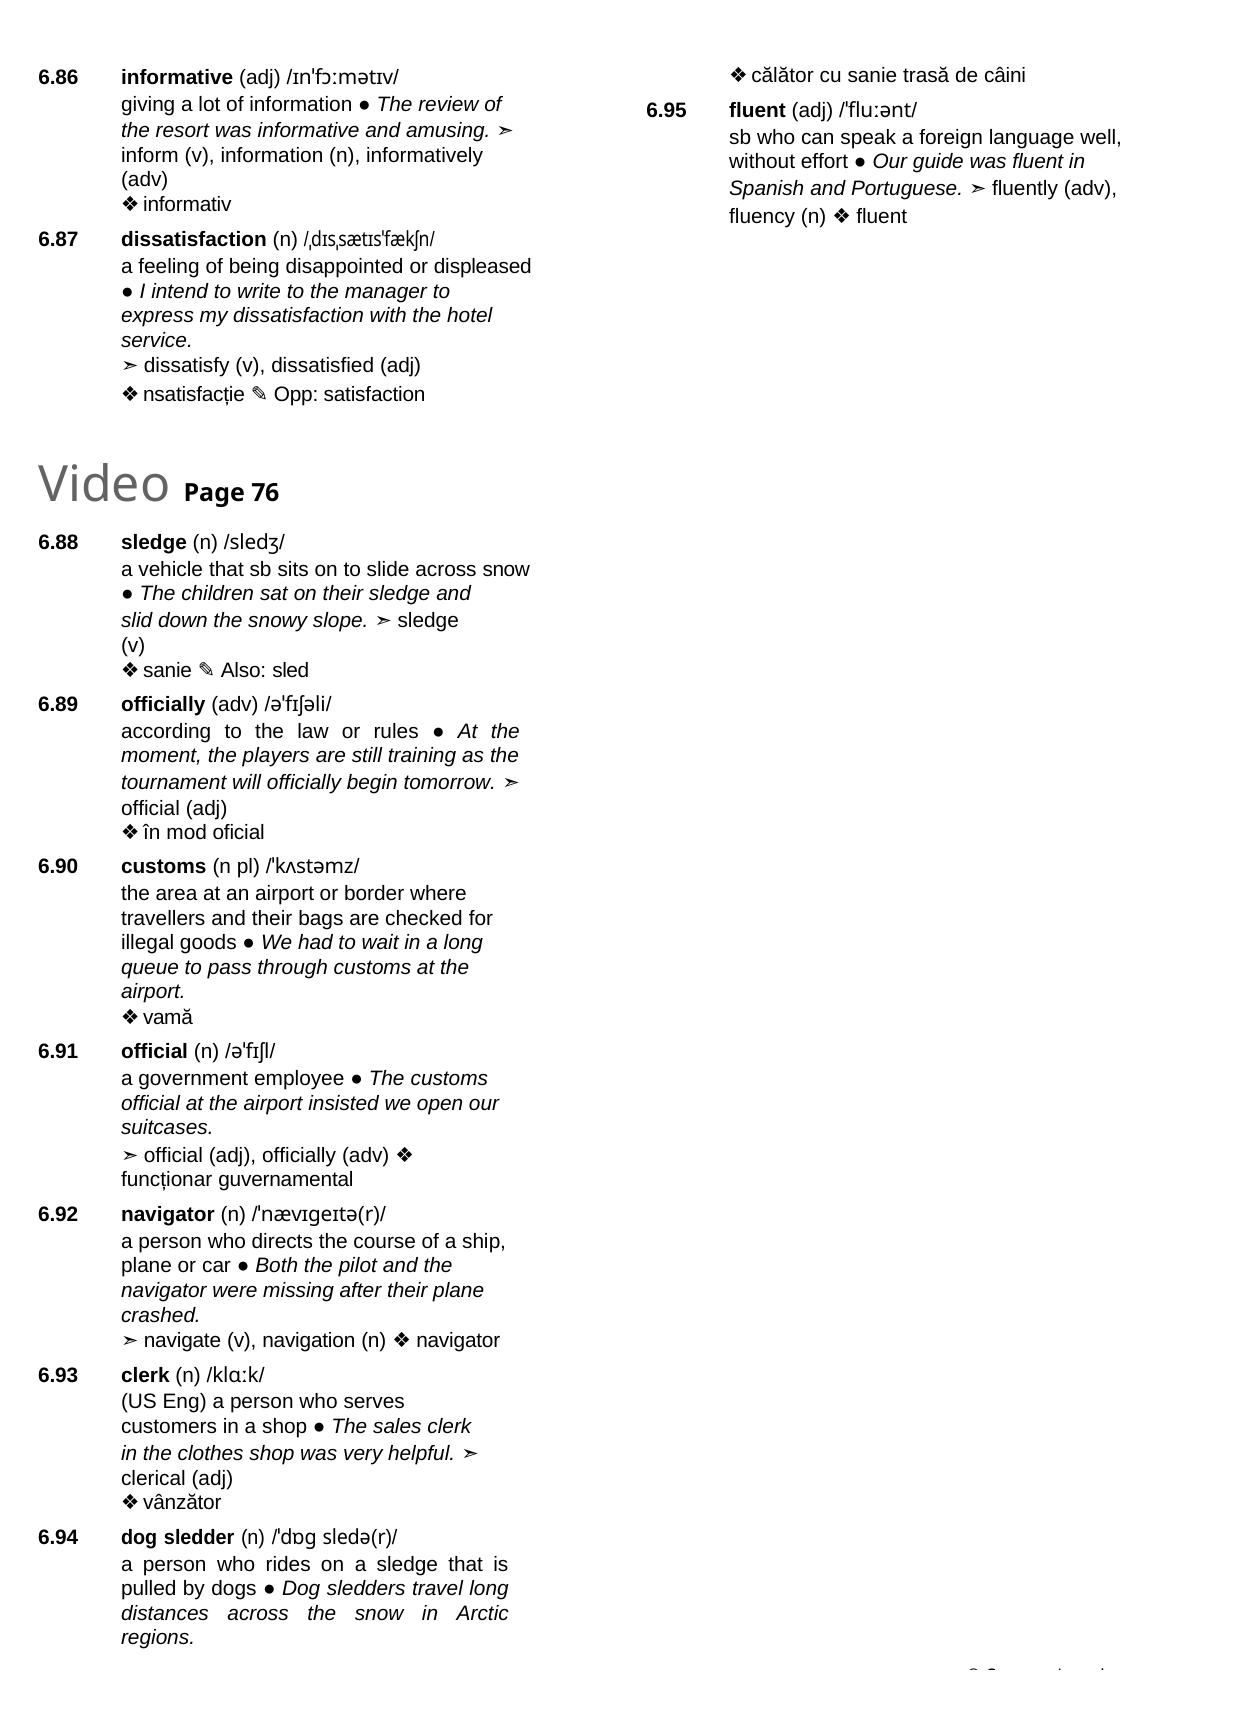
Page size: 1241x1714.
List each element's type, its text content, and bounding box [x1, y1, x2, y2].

list nsatisfacție ✎ Opp: satisfaction [121, 379, 604, 407]
list officially (adv) /əˈfɪʃəli/ [38, 689, 604, 718]
list informativ [121, 191, 604, 217]
text (US Eng) a person who serves customers in a shop ● The sales clerk in the clothes shop was very helpful. ➣ clerical (adj) [121, 1389, 483, 1490]
list călător cu sanie trasă de câini [729, 62, 1240, 88]
list official (n) /əˈfɪʃl/ [38, 1037, 604, 1065]
list în mod oficial [121, 820, 604, 844]
text ➣ dissatisfy (v), dissatisfied (adj) [121, 352, 604, 378]
list sanie ✎ Also: sled [121, 657, 604, 682]
text a person who rides on a sledge that is pulled by dogs ● Dog sledders travel long distances across the snow in Arctic regions. [121, 1551, 509, 1649]
list vânzător [121, 1490, 604, 1515]
text a feeling of being disappointed or displeased [121, 254, 604, 278]
list The children sat on their sledge and slid down the snowy slope. ➣ sledge (v) [121, 582, 480, 657]
list sledge (n) /sledʒ/ [38, 527, 604, 556]
text sb who can speak a foreign language well, without effort ● Our guide was fluent in Spanish and Portuguese. ➣ fluently (adv), fluency (n) ❖ fluent [729, 125, 1159, 230]
list navigator (n) /ˈnævɪɡeɪtə(r)/ [38, 1199, 604, 1228]
text ➣ official (adj), officially (adv) ❖ funcționar guvernamental [121, 1140, 483, 1191]
list dissatisfaction (n) /ˌdɪsˌsætɪsˈfækʃn/ [38, 224, 604, 253]
list fluent (adj) /ˈfluːənt/ [646, 95, 1240, 124]
text the area at an airport or border where travellers and their bags are checked for illegal goods ● We had to wait in a long queue to pass through customs at the airport. [121, 881, 524, 1003]
text according to the law or rules ● At the moment, the players are still training as the tournament will officially begin tomorrow. ➣ official (adj) [121, 719, 519, 819]
list dog sledder (n) /ˈdɒɡ sledə(r)/ [38, 1522, 604, 1550]
list informative (adj) /ɪnˈfɔːmətɪv/ [38, 62, 604, 91]
text a government employee ● The customs official at the airport insisted we open our suitcases. [121, 1066, 527, 1139]
text a vehicle that sb sits on to slide across snow [121, 557, 604, 581]
text giving a lot of information ● The review of the resort was informative and amusing. ➣ inform (v), information (n), informatively (adv) [121, 92, 527, 191]
list customs (n pl) /ˈkʌstəmz/ [38, 851, 604, 880]
list I intend to write to the manager to express my dissatisfaction with the hotel service. [121, 279, 501, 352]
list clerk (n) /klɑːk/ [38, 1360, 604, 1388]
text ➣ navigate (v), navigation (n) ❖ navigator [121, 1327, 604, 1353]
text a person who directs the course of a ship, plane or car ● Both the pilot and the navigator were missing after their plane crashed. [121, 1229, 527, 1326]
text Video Page 76 [38, 448, 604, 516]
list vamă [121, 1004, 604, 1029]
